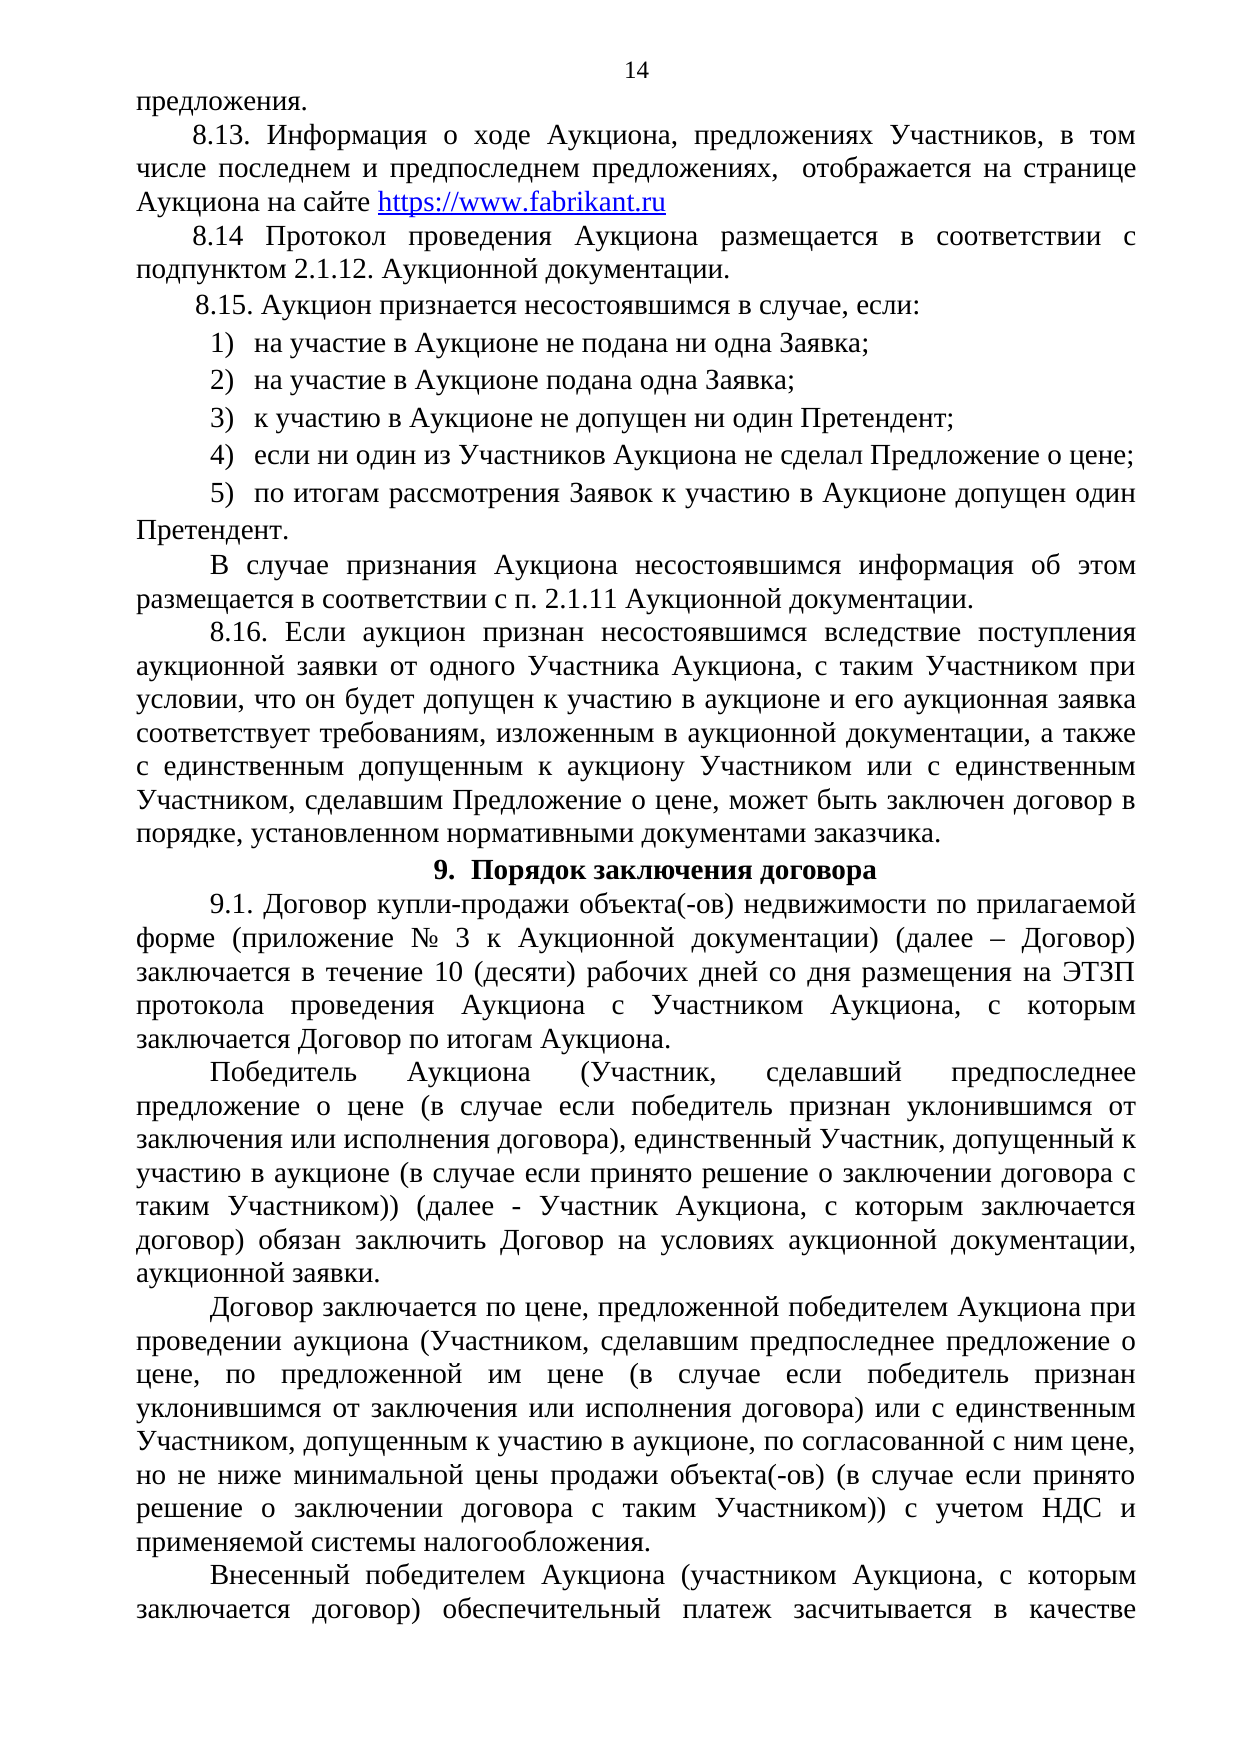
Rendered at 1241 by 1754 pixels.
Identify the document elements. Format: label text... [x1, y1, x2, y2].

list Победитель Аукциона (Участник, сделавший предпоследнее предложение о цене (в случае если победитель признан уклонившимся от заключения или исполнения договора), единственный Участник, допущенный к участию в аукционе (в случае если принято решение о заключении договора с таким Участником)) (далее - Участник Аукциона, с которым заключается договор) обязан заключить Договор на условиях аукционной документации, аукционной заявки. [136, 1054, 1137, 1289]
text 8.14 Протокол проведения Аукциона размещается в соответствии с подпунктом 2.1.12. Аукционной документации. [136, 218, 1137, 285]
text 8.15. Аукцион признается несостоявшимся в случае, если: [136, 285, 1137, 322]
list 9.1. Договор купли-продажи объекта(-ов) недвижимости по прилагаемой форме (приложение № 3 к Аукционной документации) (далее – Договор) заключается в течение 10 (десяти) рабочих дней со дня размещения на ЭТЗП протокола проведения Аукциона с Участником Аукциона, с которым заключается Договор по итогам Аукциона. [136, 887, 1137, 1054]
list Договор заключается по цене, предложенной победителем Аукциона при проведении аукциона (Участником, сделавшим предпоследнее предложение о цене, по предложенной им цене (в случае если победитель признан уклонившимся от заключения или исполнения договора) или с единственным Участником, допущенным к участию в аукционе, по согласованной с ним цене, но не ниже минимальной цены продажи объекта(-ов) (в случае если принято решение о заключении договора с таким Участником)) с учетом НДС и применяемой системы налогообложения. [136, 1289, 1137, 1557]
list если ни один из Участников Аукциона не сделал Предложение о цене; [136, 435, 1137, 472]
subtitle Порядок заключения договора [173, 849, 1137, 887]
list В случае признания Аукциона несостоявшимся информация об этом размещается в соответствии с п. 2.1.11 Аукционной документации. [136, 547, 1137, 614]
list на участие в Аукционе не подана ни одна Заявка; [136, 322, 1137, 360]
list на участие в Аукционе подана одна Заявка; [136, 360, 1137, 397]
list по итогам рассмотрения Заявок к участию в Аукционе допущен один Претендент. [136, 472, 1137, 547]
list 8.16. Если аукцион признан несостоявшимся вследствие поступления аукционной заявки от одного Участника Аукциона, с таким Участником при условии, что он будет допущен к участию в аукционе и его аукционная заявка соответствует требованиям, изложенным в аукционной документации, а также с единственным допущенным к аукциону Участником или с единственным Участником, сделавшим Предложение о цене, может быть заключен договор в порядке, установленном нормативными документами заказчика. [136, 614, 1137, 849]
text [136, 83, 1137, 117]
text 8.13. Информация о ходе Аукциона, предложениях Участников, в том числе последнем и предпоследнем предложениях, отображается на странице Аукциона на сайте https://www.fabrikant.ru [136, 117, 1137, 218]
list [136, 1557, 1137, 1624]
list к участию в Аукционе не допущен ни один Претендент; [136, 397, 1137, 435]
